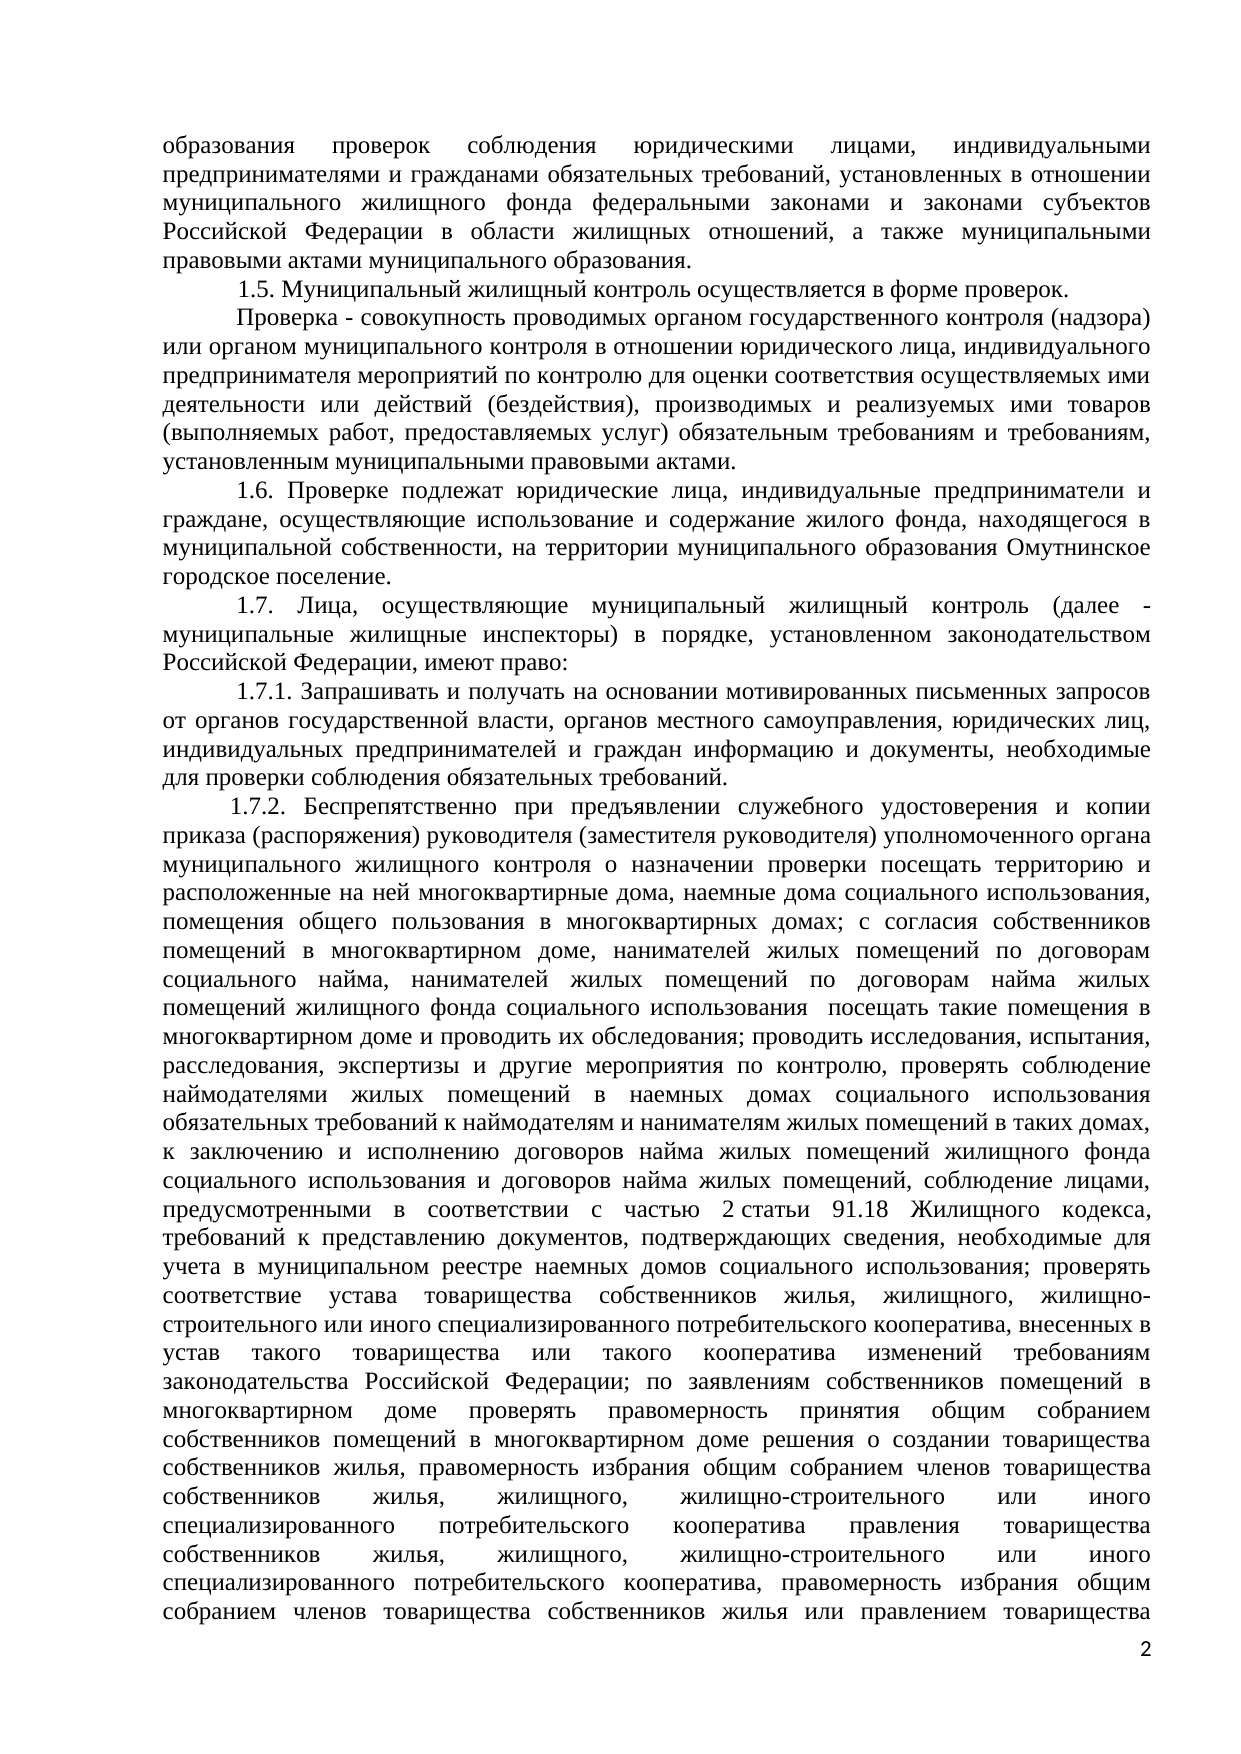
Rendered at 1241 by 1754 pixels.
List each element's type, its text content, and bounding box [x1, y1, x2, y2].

text 1.6. Проверке подлежат юридические лица, индивидуальные предприниматели и граждане, осуществляющие использование и содержание жилого фонда, находящегося в муниципальной собственности, на территории муниципального образования Омутнинское городское поселение. [162, 475, 1152, 590]
text 1.5. Муниципальный жилищный контроль осуществляется в форме проверок. [162, 274, 1152, 302]
text Проверка - совокупность проводимых органом государственного контроля (надзора) или органом муниципального контроля в отношении юридического лица, индивидуального предпринимателя мероприятий по контролю для оценки соответствия осуществляемых ими деятельности или действий (бездействия), производимых и реализуемых ими товаров (выполняемых работ, предоставляемых услуг) обязательным требованиям и требованиям, установленным муниципальными правовыми актами. [162, 302, 1152, 475]
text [162, 791, 1152, 1625]
text 1.7.1. Запрашивать и получать на основании мотивированных письменных запросов от органов государственной власти, органов местного самоуправления, юридических лиц, индивидуальных предпринимателей и граждан информацию и документы, необходимые для проверки соблюдения обязательных требований. [162, 676, 1152, 791]
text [162, 130, 1152, 274]
text 1.7. Лица, осуществляющие муниципальный жилищный контроль (далее - муниципальные жилищные инспекторы) в порядке, установленном законодательством Российской Федерации, имеют право: [162, 590, 1152, 676]
